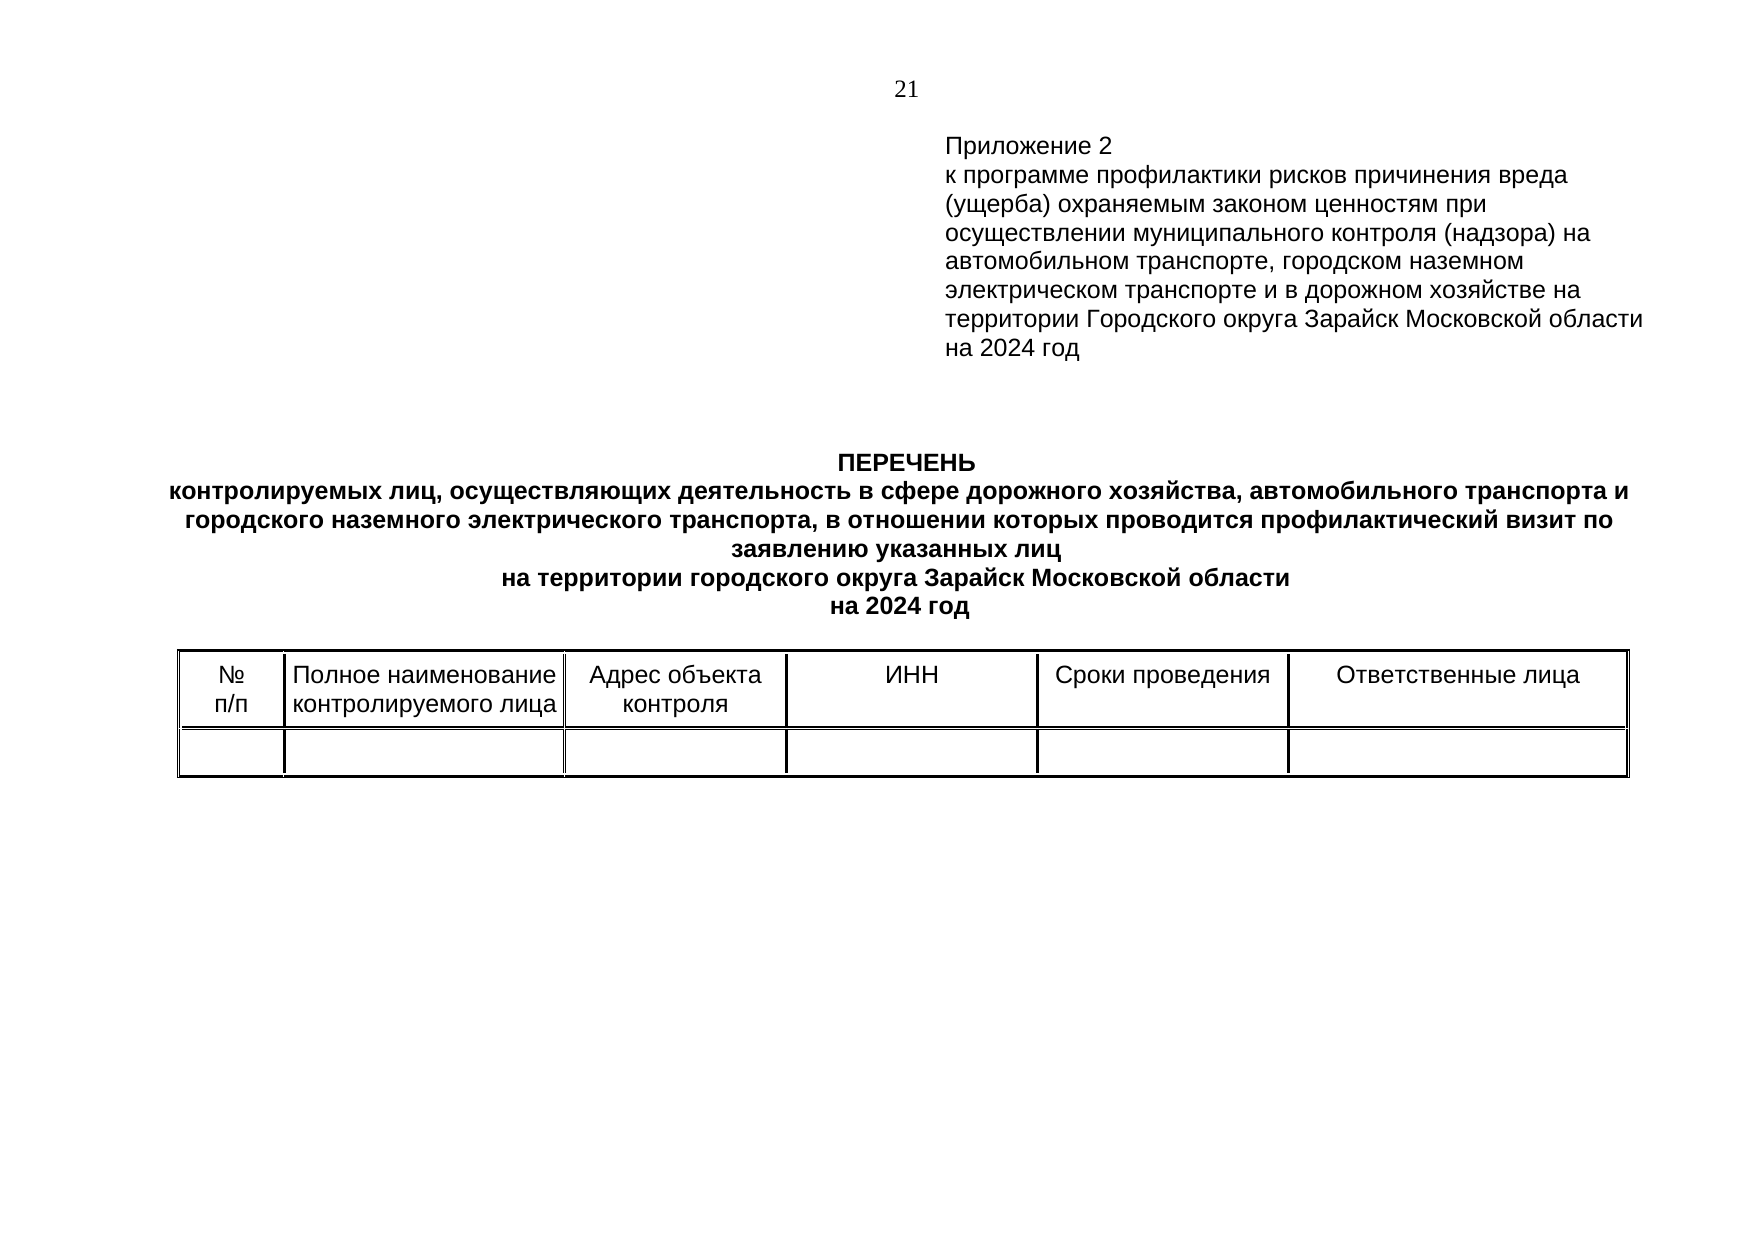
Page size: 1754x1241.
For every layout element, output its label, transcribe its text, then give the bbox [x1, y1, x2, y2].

table_cell [180, 726, 284, 775]
table_header Адрес объекта контроля [565, 652, 786, 726]
text Приложение 2 [945, 131, 1754, 160]
text контролируемых лиц, осуществляющих деятельность в сфере дорожного хозяйства, автомобильного транспорта и городского наземного электрического транспорта, в отношении которых проводится профилактический визит по заявлению указанных лиц на территории городского округа Зарайск Московской области на 2024 год [118, 476, 1681, 620]
text ПЕРЕЧЕНЬ [118, 448, 1695, 476]
text к программе профилактики рисков причинения вреда (ущерба) охраняемым законом ценностям при осуществлении муниципального контроля (надзора) на автомобильном транспорте, городском наземном электрическом транспорте и в дорожном хозяйстве на территории Городского округа Зарайск Московской области на 2024 год [945, 160, 1654, 361]
table_cell [1288, 726, 1627, 775]
table_header Ответственные лица [1288, 652, 1626, 726]
table_header № п/п [180, 651, 284, 726]
table_header ИНН [786, 652, 1037, 726]
table_cell [786, 730, 1037, 775]
table_cell [565, 730, 786, 775]
table_cell [1037, 730, 1288, 775]
table_cell [284, 730, 565, 775]
table_header Полное наименование контролируемого лица [284, 652, 565, 726]
table_header Сроки проведения [1037, 652, 1288, 726]
